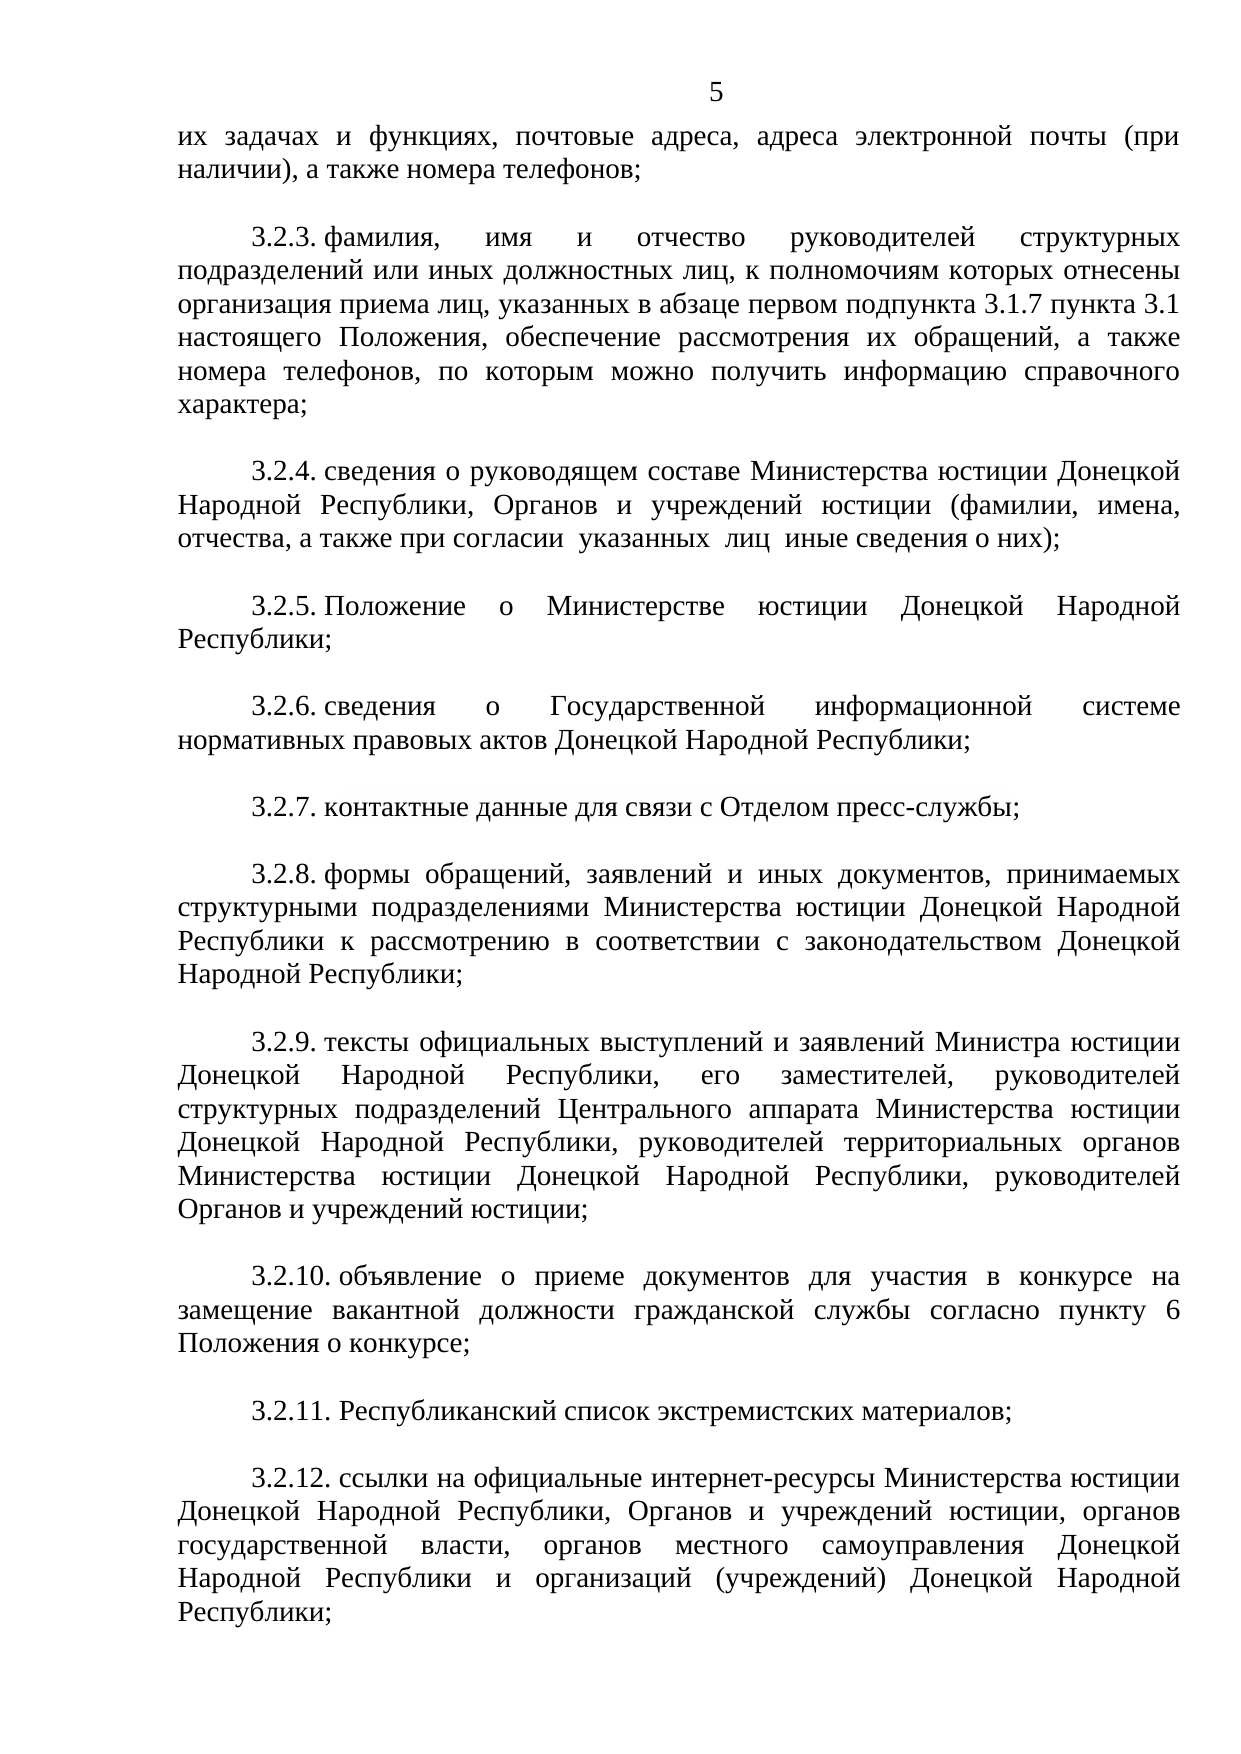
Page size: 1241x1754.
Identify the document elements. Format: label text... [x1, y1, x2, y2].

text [177, 118, 1181, 185]
text 3.2.6. сведения о Государственной информационной системе нормативных правовых актов Донецкой Народной Республики; [177, 688, 1181, 755]
text 3.2.9. тексты официальных выступлений и заявлений Министра юстиции Донецкой Народной Республики, его заместителей, руководителей структурных подразделений Центрального аппарата Министерства юстиции Донецкой Народной Республики, руководителей территориальных органов Министерства юстиции Донецкой Народной Республики, руководителей Органов и учреждений юстиции; [177, 1024, 1181, 1225]
text 3.2.11. Республиканский список экстремистских материалов; [177, 1393, 1181, 1426]
text 3.2.12. ссылки на официальные интернет-ресурсы Министерства юстиции Донецкой Народной Республики, Органов и учреждений юстиции, органов государственной власти, органов местного самоуправления Донецкой Народной Республики и организаций (учреждений) Донецкой Народной Республики; [177, 1460, 1181, 1627]
text 3.2.4. сведения о руководящем составе Министерства юстиции Донецкой Народной Республики, Органов и учреждений юстиции (фамилии, имена, отчества, а также при согласии указанных лиц иные сведения о них); [177, 453, 1181, 554]
text 3.2.8. формы обращений, заявлений и иных документов, принимаемых структурными подразделениями Министерства юстиции Донецкой Народной Республики к рассмотрению в соответствии с законодательством Донецкой Народной Республики; [177, 856, 1181, 990]
text 3.2.7. контактные данные для связи с Отделом пресс-службы; [177, 789, 338, 822]
text 3.2.5. Положение о Министерстве юстиции Донецкой Народной Республики; [177, 588, 1181, 655]
text 3.2.7. контактные данные для связи с Отделом пресс-службы; [1012, 789, 1181, 822]
text 3.2.10. объявление о приеме документов для участия в конкурсе на замещение вакантной должности гражданской службы согласно пункту 6 Положения о конкурсе; [177, 1258, 1181, 1359]
text 3.2.3. фамилия, имя и отчество руководителей структурных подразделений или иных должностных лиц, к полномочиям которых отнесены организация приема лиц, указанных в абзаце первом подпункта 3.1.7 пункта 3.1 настоящего Положения, обеспечение рассмотрения их обращений, а также номера телефонов, по которым можно получить информацию справочного характера; [177, 219, 1181, 420]
